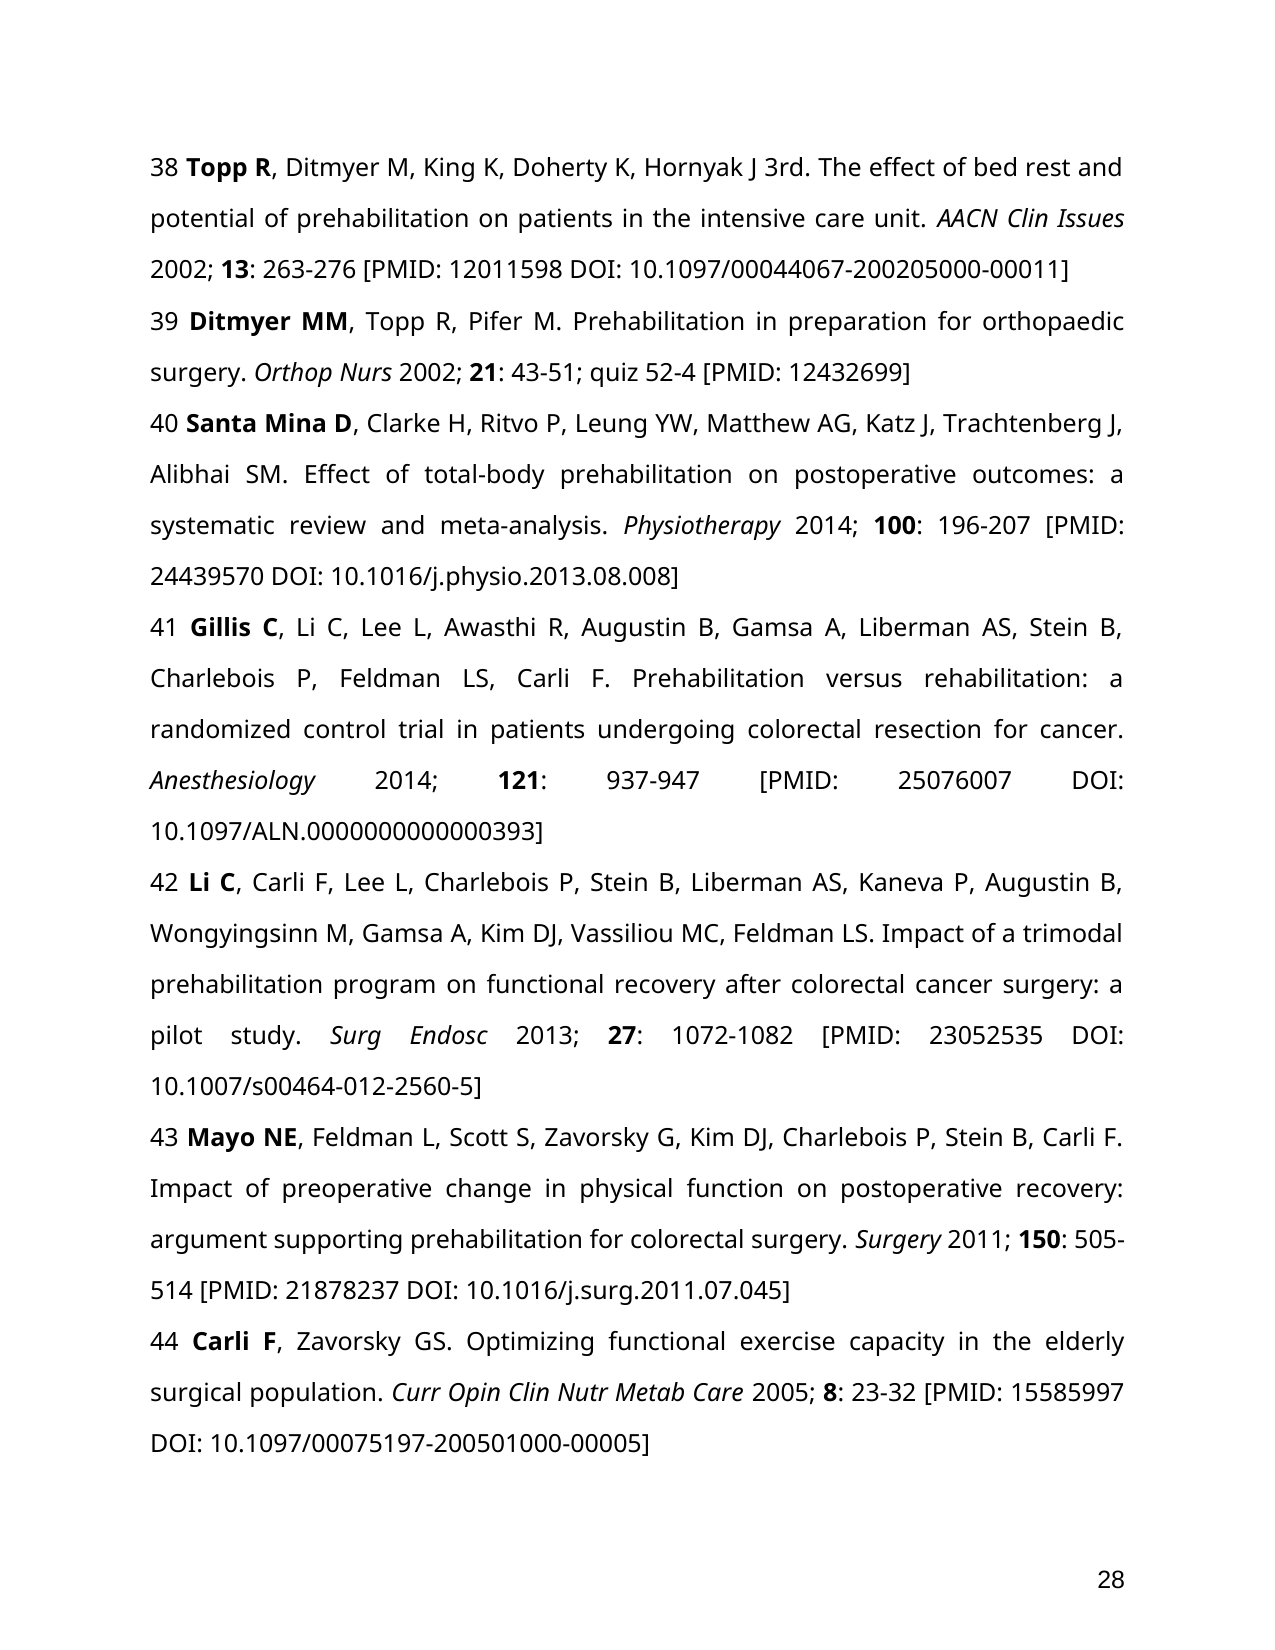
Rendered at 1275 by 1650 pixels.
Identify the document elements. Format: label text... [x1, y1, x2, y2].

text 42 Li C, Carli F, Lee L, Charlebois P, Stein B, Liberman AS, Kaneva P, Augustin B, Wongyingsinn M, Gamsa A, Kim DJ, Vassiliou MC, Feldman LS. Impact of a trimodal prehabilitation program on functional recovery after colorectal cancer surgery: a pilot study. Surg Endosc 2013; 27: 1072-1082 [PMID: 23052535 DOI: 10.1007/s00464-012-2560-5] [150, 864, 1125, 1103]
text 38 Topp R, Ditmyer M, King K, Doherty K, Hornyak J 3rd. The effect of bed rest and potential of prehabilitation on patients in the intensive care unit. AACN Clin Issues 2002; 13: 263-276 [PMID: 12011598 DOI: 10.1097/00044067-200205000-00011] [150, 150, 1125, 286]
text 43 Mayo NE, Feldman L, Scott S, Zavorsky G, Kim DJ, Charlebois P, Stein B, Carli F. Impact of preoperative change in physical function on postoperative recovery: argument supporting prehabilitation for colorectal surgery. Surgery 2011; 150: 505-514 [PMID: 21878237 DOI: 10.1016/j.surg.2011.07.045] [150, 1120, 1125, 1307]
text 40 Santa Mina D, Clarke H, Ritvo P, Leung YW, Matthew AG, Katz J, Trachtenberg J, Alibhai SM. Effect of total-body prehabilitation on postoperative outcomes: a systematic review and meta-analysis. Physiotherapy 2014; 100: 196-207 [PMID: 24439570 DOI: 10.1016/j.physio.2013.08.008] [150, 405, 1125, 592]
text 44 Carli F, Zavorsky GS. Optimizing functional exercise capacity in the elderly surgical population. Curr Opin Clin Nutr Metab Care 2005; 8: 23-32 [PMID: 15585997 DOI: 10.1097/00075197-200501000-00005] [150, 1324, 1125, 1460]
text 39 Ditmyer MM, Topp R, Pifer M. Prehabilitation in preparation for orthopaedic surgery. Orthop Nurs 2002; 21: 43-51; quiz 52-4 [PMID: 12432699] [150, 303, 1125, 388]
text 41 Gillis C, Li C, Lee L, Awasthi R, Augustin B, Gamsa A, Liberman AS, Stein B, Charlebois P, Feldman LS, Carli F. Prehabilitation versus rehabilitation: a randomized control trial in patients undergoing colorectal resection for cancer. Anesthesiology 2014; 121: 937-947 [PMID: 25076007 DOI: 10.1097/ALN.0000000000000393] [150, 609, 1125, 848]
